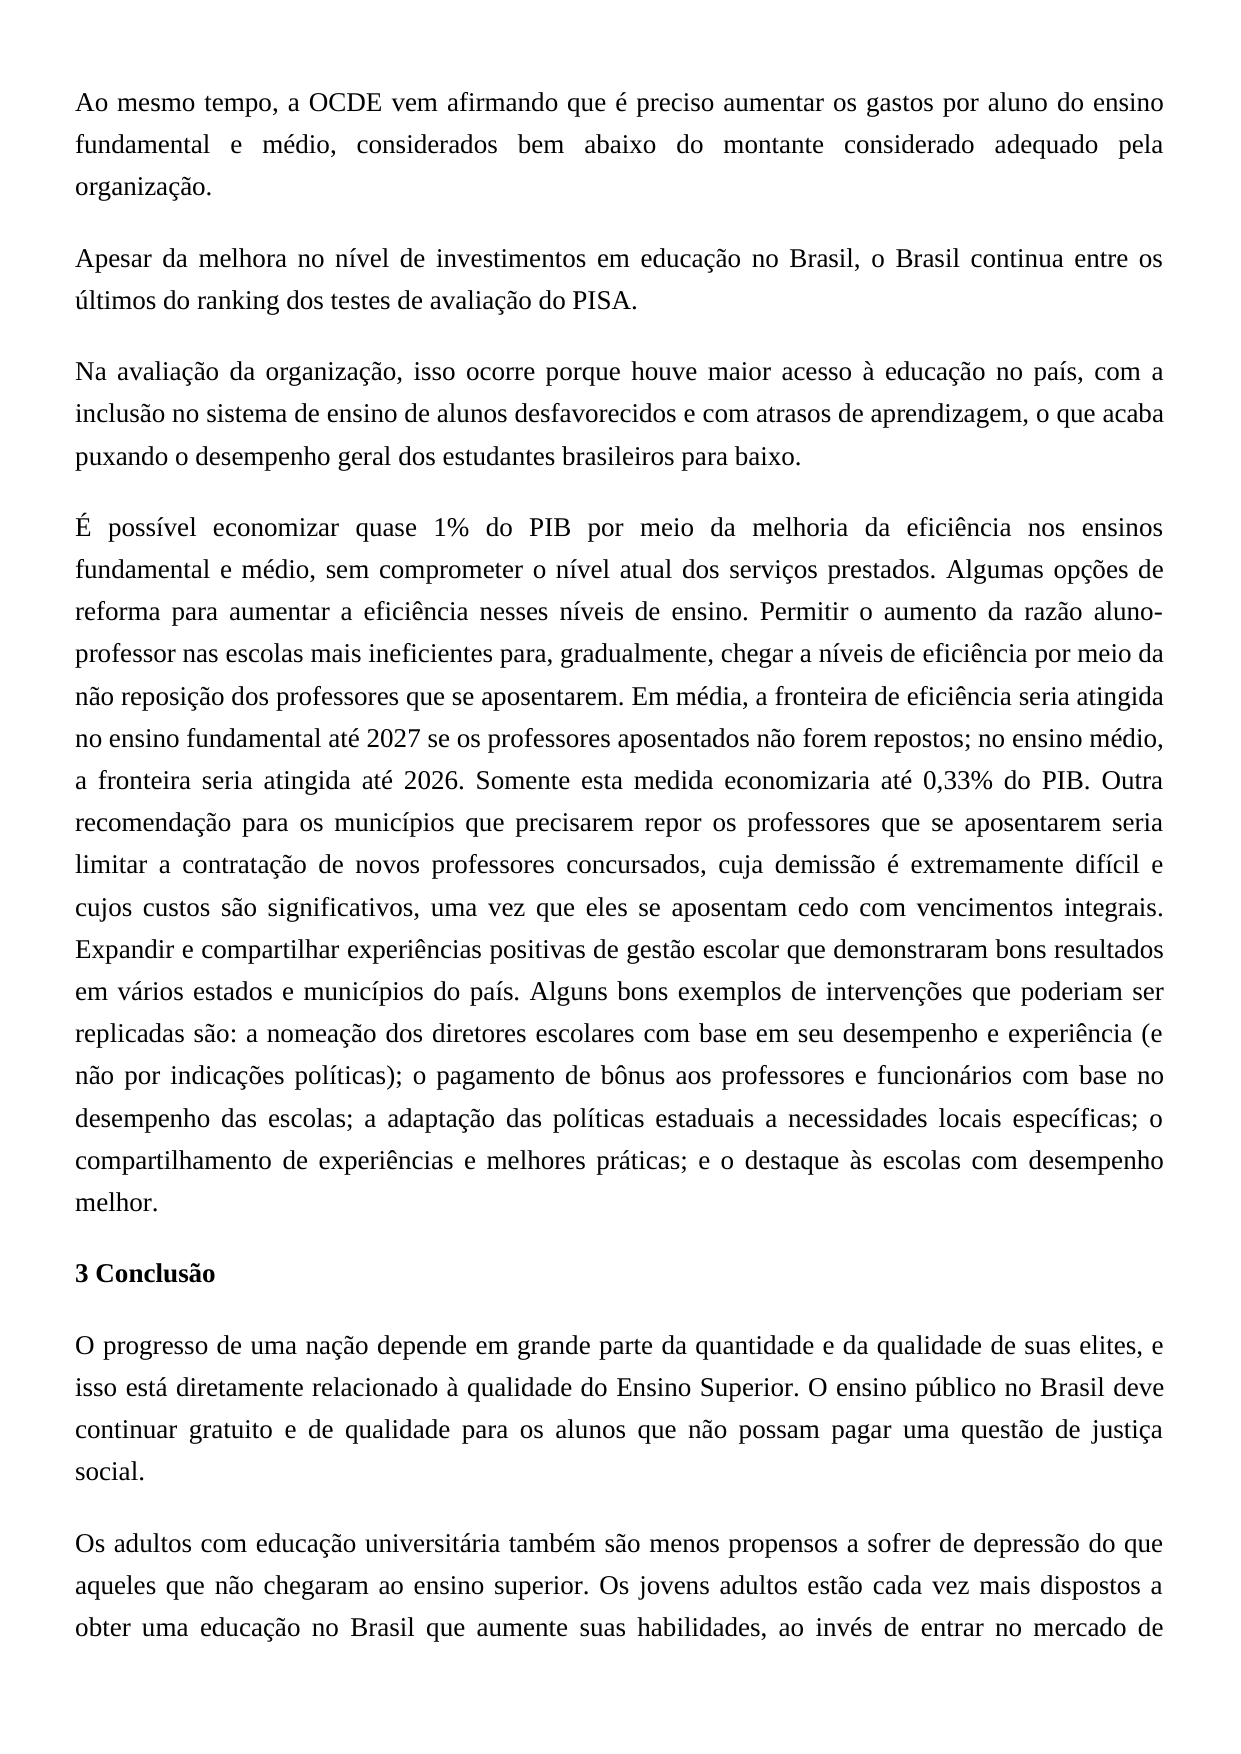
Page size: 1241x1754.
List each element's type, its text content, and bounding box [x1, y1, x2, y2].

text 3 Conclusão [75, 1246, 1165, 1288]
text É possível economizar quase 1% do PIB por meio da melhoria da eficiência nos ensinos fundamental e médio, sem comprometer o nível atual dos serviços prestados. Algumas opções de reforma para aumentar a eficiência nesses níveis de ensino. Permitir o aumento da razão aluno-professor nas escolas mais ineficientes para, gradualmente, chegar a níveis de eficiência por meio da não reposição dos professores que se aposentarem. Em média, a fronteira de eficiência seria atingida no ensino fundamental até 2027 se os professores aposentados não forem repostos; no ensino médio, a fronteira seria atingida até 2026. Somente esta medida economizaria até 0,33% do PIB. Outra recomendação para os municípios que precisarem repor os professores que se aposentarem seria limitar a contratação de novos professores concursados, cuja demissão é extremamente difícil e cujos custos são significativos, uma vez que eles se aposentam cedo com vencimentos integrais. Expandir e compartilhar experiências positivas de gestão escolar que demonstraram bons resultados em vários estados e municípios do país. Alguns bons exemplos de intervenções que poderiam ser replicadas são: a nomeação dos diretores escolares com base em seu desempenho e experiência (e não por indicações políticas); o pagamento de bônus aos professores e funcionários com base no desempenho das escolas; a adaptação das políticas estaduais a necessidades locais específicas; o compartilhamento de experiências e melhores práticas; e o destaque às escolas com desempenho melhor. [75, 500, 1165, 1217]
text Ao mesmo tempo, a OCDE vem afirmando que é preciso aumentar os gastos por aluno do ensino fundamental e médio, considerados bem abaixo do montante considerado adequado pela organização. [75, 75, 1165, 202]
text O progresso de uma nação depende em grande parte da quantidade e da qualidade de suas elites, e isso está diretamente relacionado à qualidade do Ensino Superior. O ensino público no Brasil deve continuar gratuito e de qualidade para os alunos que não possam pagar uma questão de justiça social. [75, 1318, 1165, 1486]
text Na avaliação da organização, isso ocorre porque houve maior acesso à educação no país, com a inclusão no sistema de ensino de alunos desfavorecidos e com atrasos de aprendizagem, o que acaba puxando o desempenho geral dos estudantes brasileiros para baixo. [75, 344, 1165, 471]
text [75, 1516, 1165, 1642]
text Apesar da melhora no nível de investimentos em educação no Brasil, o Brasil continua entre os últimos do ranking dos testes de avaliação do PISA. [75, 231, 1165, 315]
